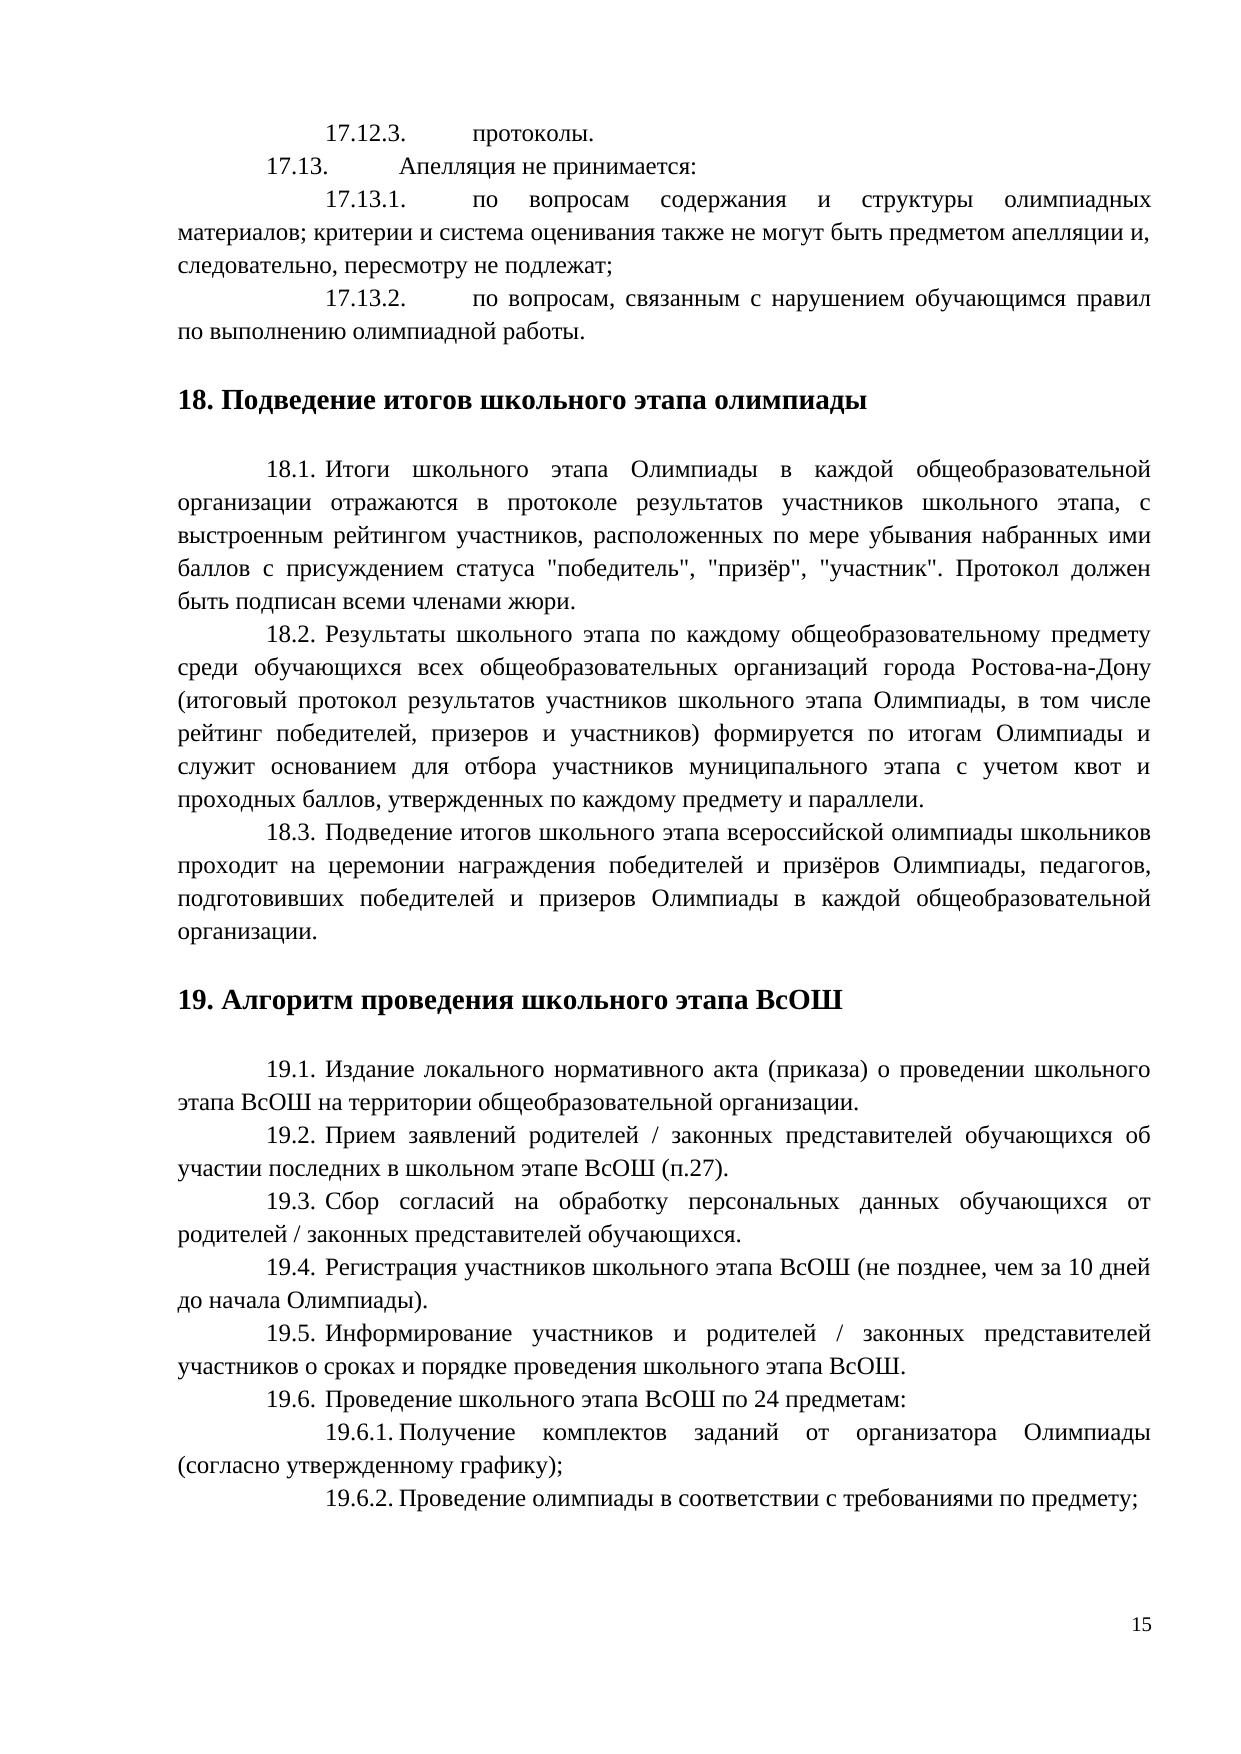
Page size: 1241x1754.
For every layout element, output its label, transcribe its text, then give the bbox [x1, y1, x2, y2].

text 17.13.1. по вопросам содержания и структуры олимпиадных материалов; критерии и система оценивания также не могут быть предметом апелляции и, следовательно, пересмотру не подлежат; [177, 184, 1152, 279]
text 19.2. Прием заявлений родителей / законных представителей обучающихся об участии последних в школьном этапе ВсОШ (п.27). [177, 1120, 1152, 1182]
text 18.1. Итоги школьного этапа Олимпиады в каждой общеобразовательной организации отражаются в протоколе результатов участников школьного этапа, с выстроенным рейтингом участников, расположенных по мере убывания набранных ими баллов с присуждением статуса "победитель", "призёр", "участник". Протокол должен быть подписан всеми членами жюри. [177, 454, 1152, 615]
text 19.6.1. Получение комплектов заданий от организатора Олимпиады (согласно утвержденному графику); [177, 1417, 1152, 1479]
text 17.12.3. протоколы. [177, 118, 1152, 147]
text 19.6. Проведение школьного этапа ВсОШ по 24 предметам: [177, 1384, 1152, 1413]
text 18.2. Результаты школьного этапа по каждому общеобразовательному предмету среди обучающихся всех общеобразовательных организаций города Ростова-на-Дону (итоговый протокол результатов участников школьного этапа Олимпиады, в том числе рейтинг победителей, призеров и участников) формируется по итогам Олимпиады и служит основанием для отбора участников муниципального этапа с учетом квот и проходных баллов, утвержденных по каждому предмету и параллели. [177, 619, 1152, 813]
text 17.13. Апелляция не принимается: [177, 151, 1152, 180]
text 19. Алгоритм проведения школьного этапа ВсОШ [177, 982, 1152, 1016]
text 19.6.2. Проведение олимпиады в соответствии с требованиями по предмету; [177, 1483, 1152, 1512]
text 19.5. Информирование участников и родителей / законных представителей участников о сроках и порядке проведения школьного этапа ВсОШ. [177, 1318, 1152, 1380]
text 19.3. Сбор согласий на обработку персональных данных обучающихся от родителей / законных представителей обучающихся. [177, 1186, 1152, 1248]
text 18. Подведение итогов школьного этапа олимпиады [177, 382, 1152, 416]
text 19.1. Издание локального нормативного акта (приказа) о проведении школьного этапа ВсОШ на территории общеобразовательной организации. [177, 1054, 1152, 1116]
text 17.13.2. по вопросам, связанным с нарушением обучающимся правил по выполнению олимпиадной работы. [177, 283, 1152, 345]
text 19.4. Регистрация участников школьного этапа ВсОШ (не позднее, чем за 10 дней до начала Олимпиады). [177, 1252, 1152, 1314]
text 18.3. Подведение итогов школьного этапа всероссийской олимпиады школьников проходит на церемонии награждения победителей и призёров Олимпиады, педагогов, подготовивших победителей и призеров Олимпиады в каждой общеобразовательной организации. [177, 817, 1152, 945]
